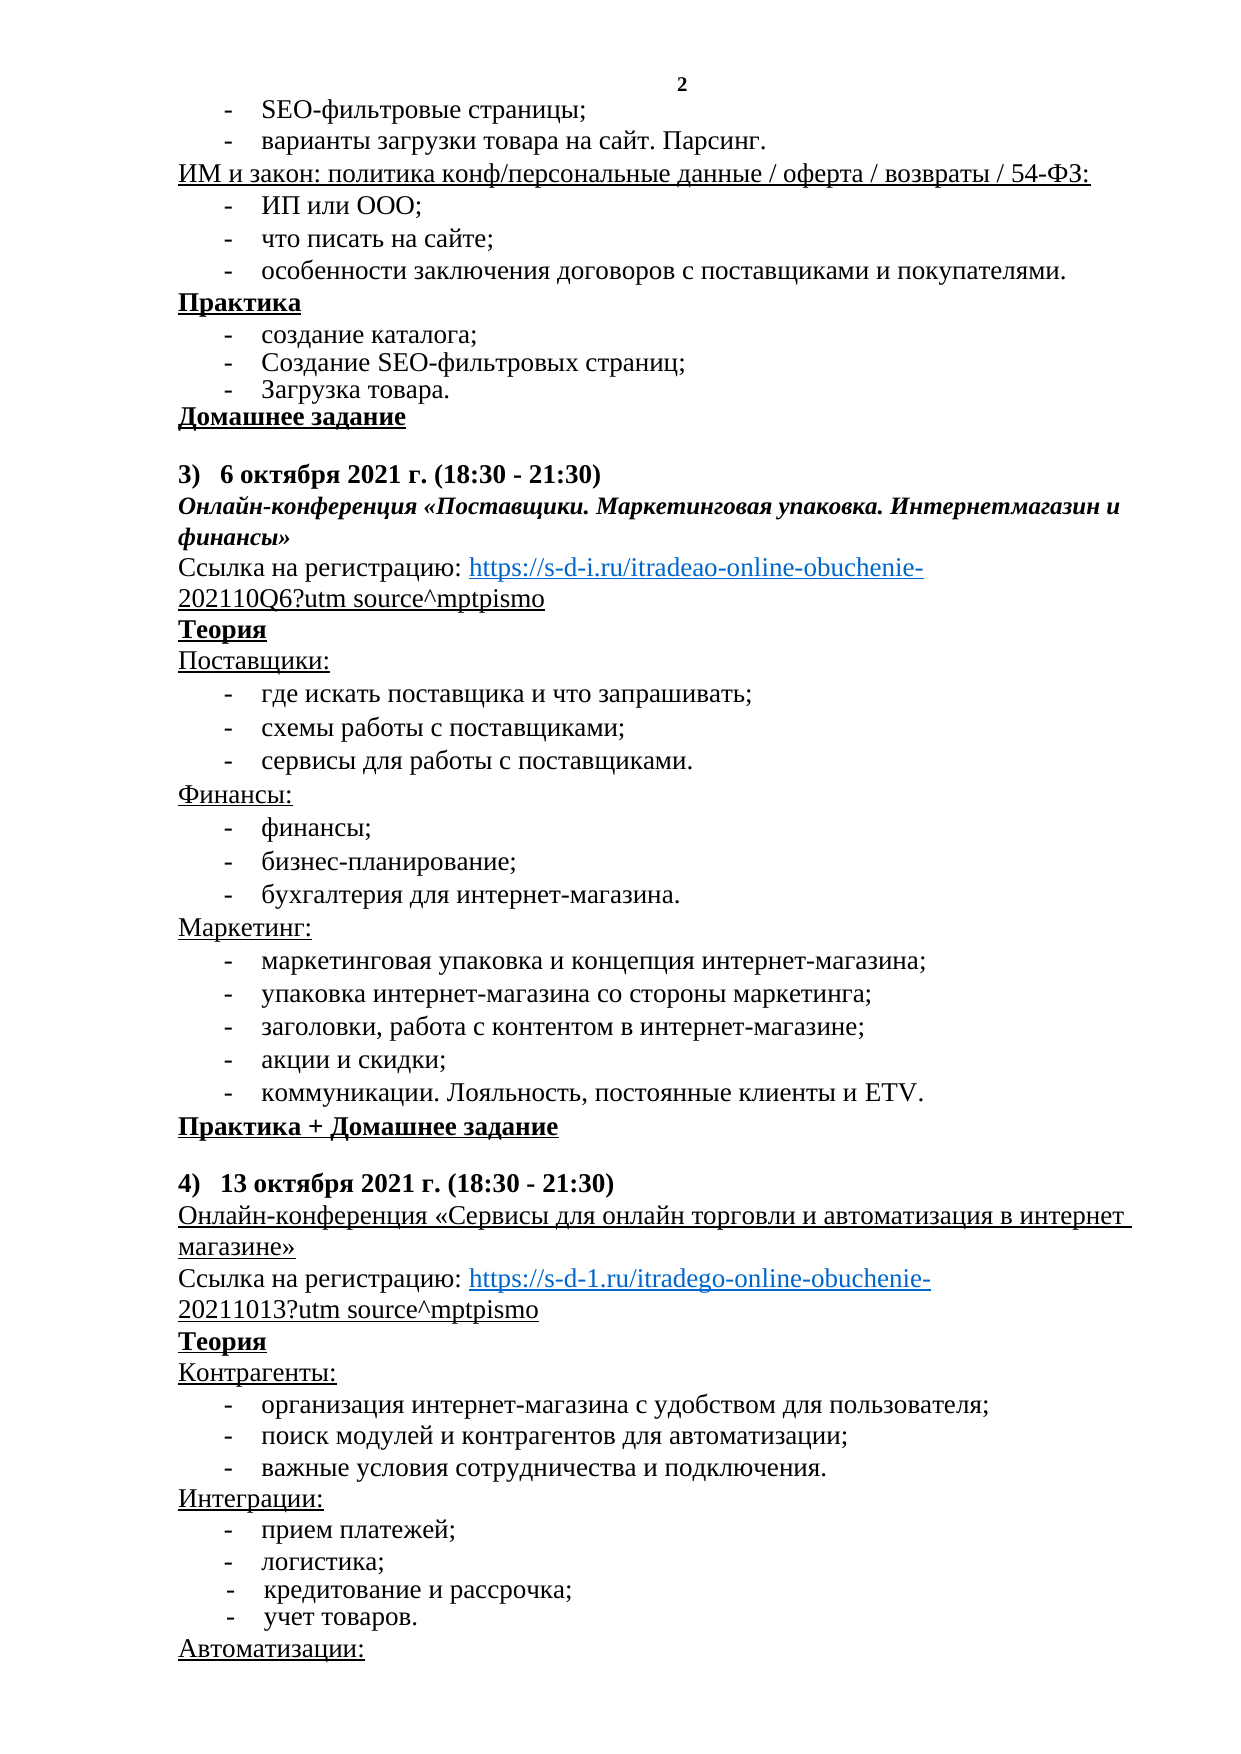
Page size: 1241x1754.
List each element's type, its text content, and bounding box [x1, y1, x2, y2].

list организация интернет-магазина с удобством для пользователя; [224, 1388, 1177, 1419]
list Загрузка товара. [224, 377, 1177, 404]
list сервисы для работы с поставщиками. [224, 743, 1177, 776]
list Создание SEO-фильтровых страниц; [224, 350, 1177, 377]
text ИМ и закон: политика конф/персональные данные / оферта / возвраты / 54-ФЗ: [178, 156, 1177, 189]
text Автоматизации: [178, 1631, 1177, 1664]
text Домашнее задание [178, 404, 1177, 431]
list маркетинговая упаковка и концепция интернет-магазина; [224, 943, 1177, 976]
text Маркетинг: [178, 910, 1177, 943]
list что писать на сайте; [224, 221, 1177, 254]
list учет товаров. [226, 1604, 1177, 1631]
list ИП или ООО; [224, 189, 1177, 221]
list упаковка интернет-магазина со стороны маркетинга; [224, 976, 1177, 1009]
list создание каталога; [224, 318, 1177, 350]
list 6 октября 2021 г. (18:30 - 21:30) [178, 458, 1177, 489]
text Практика + Домашнее задание [178, 1108, 1177, 1142]
text Ссылка на регистрацию: https://s-d-i.ru/itradeao-online-obuchenie- [178, 551, 1177, 582]
text Онлайн-конференция «Поставщики. Маркетинговая упаковка. Интернетмагазин и финансы» [178, 489, 1177, 551]
list схемы работы с поставщиками; [224, 709, 1177, 743]
list прием платежей; [224, 1514, 1177, 1545]
text Теория [178, 1325, 1177, 1357]
list поиск модулей и контрагентов для автоматизации; [224, 1419, 1177, 1451]
text Финансы: [178, 776, 1177, 810]
list варианты загрузки товара на сайт. Парсинг. [224, 124, 1177, 156]
list логистика; [224, 1545, 1177, 1577]
list кредитование и рассрочка; [226, 1577, 1177, 1604]
list акции и скидки; [224, 1042, 1177, 1076]
list важные условия сотрудничества и подключения. [224, 1451, 1177, 1482]
list финансы; [224, 810, 1177, 843]
text 20211013?utm source^mptpismo [178, 1294, 1177, 1325]
text 202110Q6?utm source^mptpismo [178, 582, 1177, 613]
text Поставщики: [178, 644, 1177, 676]
text Онлайн-конференция «Сервисы для онлайн торговли и автоматизация в интернет магазине» [178, 1199, 1177, 1262]
text Интеграции: [178, 1482, 1177, 1514]
list где искать поставщика и что запрашивать; [224, 676, 1177, 709]
list особенности заключения договоров с поставщиками и покупателями. Практика [178, 254, 1177, 318]
text Ссылка на регистрацию: https://s-d-1.ru/itradego-online-obuchenie- [178, 1262, 1177, 1294]
text Контрагенты: [178, 1357, 1177, 1388]
list заголовки, работа с контентом в интернет-магазине; [224, 1009, 1177, 1042]
list 13 октября 2021 г. (18:30 - 21:30) [178, 1168, 1177, 1199]
list SEO-фильтровые страницы; [224, 97, 1177, 124]
list коммуникации. Лояльность, постоянные клиенты и ETV. [224, 1076, 1177, 1108]
list бухгалтерия для интернет-магазина. [224, 877, 1177, 910]
list бизнес-планирование; [224, 843, 1177, 877]
text Теория [178, 613, 1177, 644]
